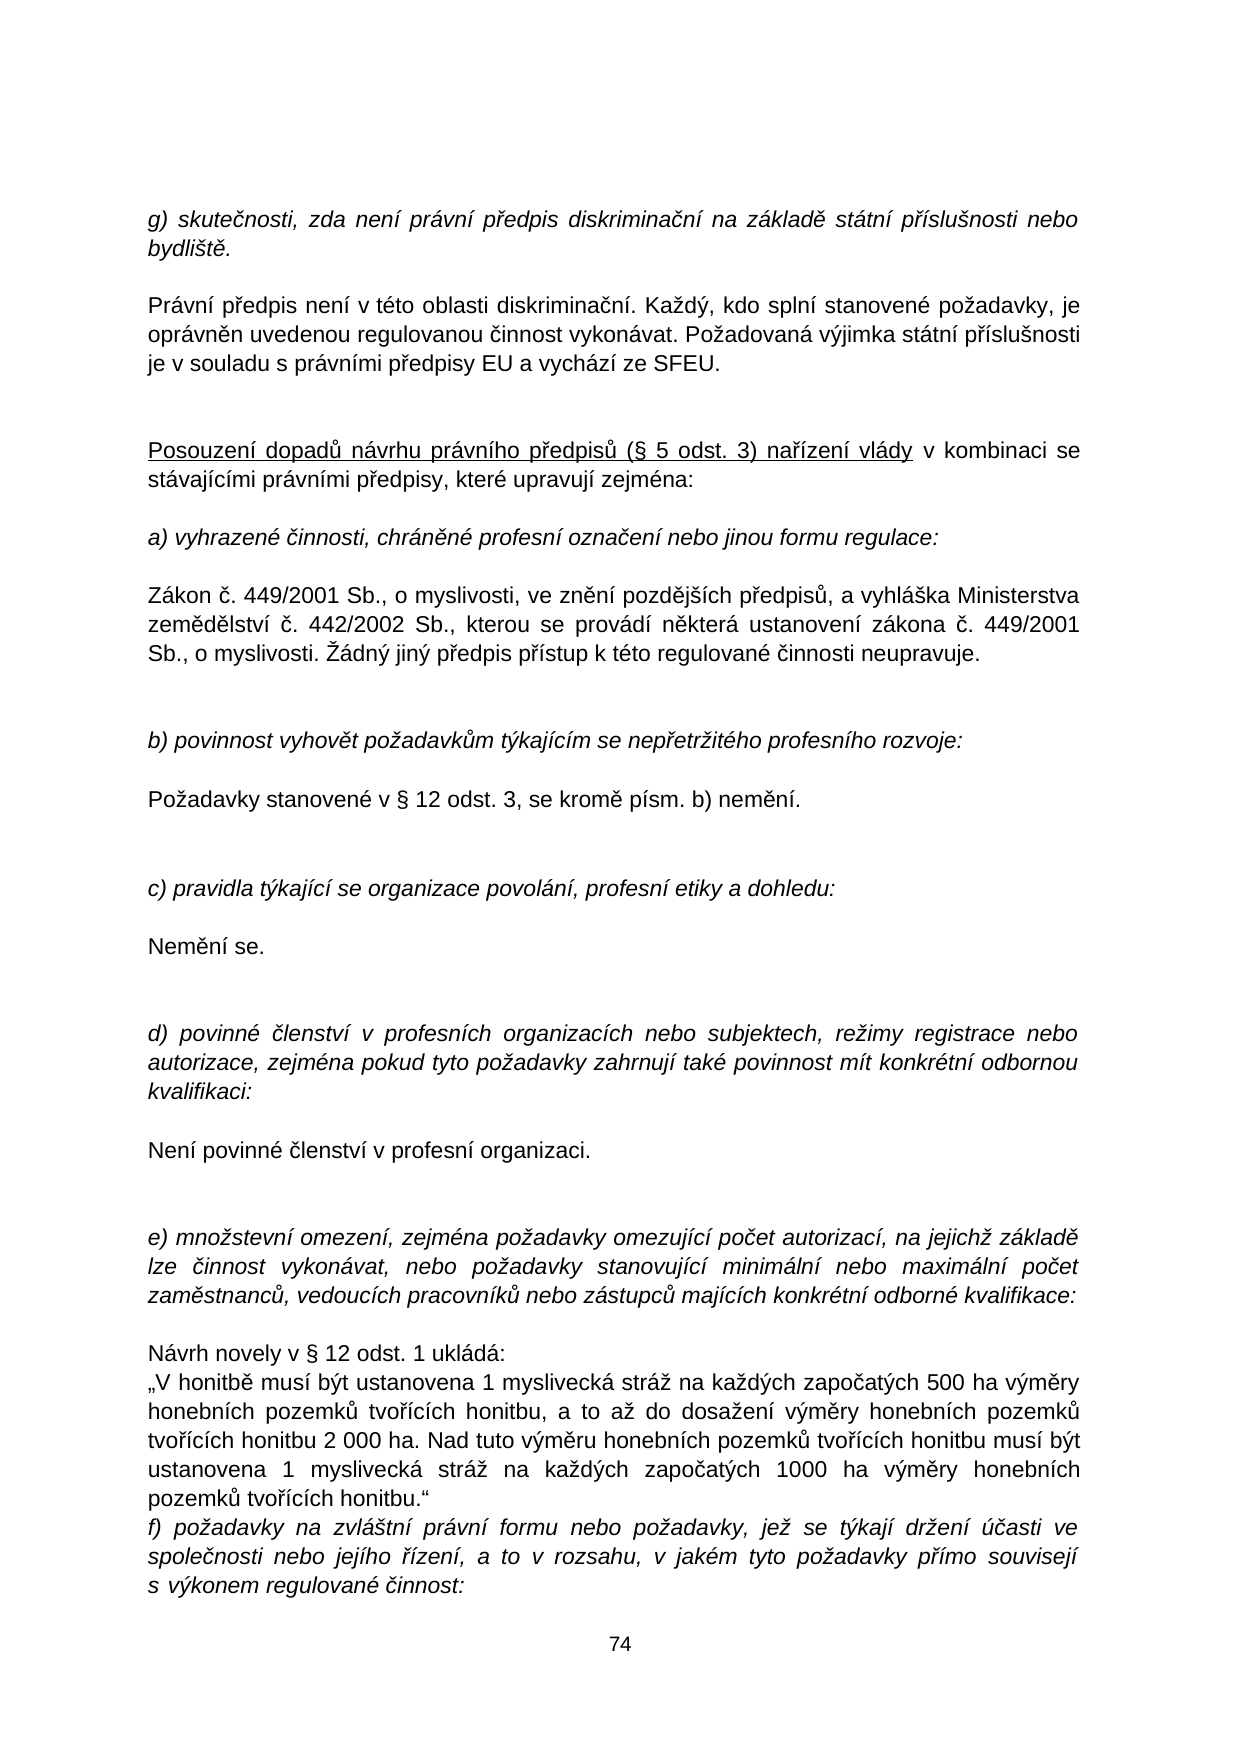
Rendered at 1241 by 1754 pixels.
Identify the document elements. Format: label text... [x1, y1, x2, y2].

text „V honitbě musí být ustanovena 1 myslivecká stráž na každých započatých 500 ha výměry honebních pozemků tvořících honitbu, a to až do dosažení výměry honebních pozemků tvořících honitbu 2 000 ha. Nad tuto výměru honebních pozemků tvořících honitbu musí být ustanovena 1 myslivecká stráž na každých započatých 1000 ha výměry honebních pozemků tvořících honitbu.“ [148, 1369, 1081, 1511]
text g) skutečnosti, zda není právní předpis diskriminační na základě státní příslušnosti nebo bydliště. [148, 206, 1081, 261]
text e) množstevní omezení, zejména požadavky omezující počet autorizací, na jejichž základě lze činnost vykonávat, nebo požadavky stanovující minimální nebo maximální počet zaměstnanců, vedoucích pracovníků nebo zástupců majících konkrétní odborné kvalifikace: [148, 1224, 1081, 1308]
text Požadavky stanovené v § 12 odst. 3, se kromě písm. b) nemění. [148, 786, 1081, 813]
text Návrh novely v § 12 odst. 1 ukládá: [148, 1340, 1081, 1366]
text Posouzení dopadů návrhu právního předpisů (§ 5 odst. 3) nařízení vlády v kombinaci se stávajícími právními předpisy, které upravují zejména: [148, 437, 1081, 492]
text a) vyhrazené činnosti, chráněné profesní označení nebo jinou formu regulace: [148, 524, 1081, 550]
text Zákon č. 449/2001 Sb., o myslivosti, ve znění pozdějších předpisů, a vyhláška Ministerstva zemědělství č. 442/2002 Sb., kterou se provádí některá ustanovení zákona č. 449/2001 Sb., o myslivosti. Žádný jiný předpis přístup k této regulované činnosti neupravuje. [148, 582, 1081, 666]
text Právní předpis není v této oblasti diskriminační. Každý, kdo splní stanovené požadavky, je oprávněn uvedenou regulovanou činnost vykonávat. Požadovaná výjimka státní příslušnosti je v souladu s právními předpisy EU a vychází ze SFEU. [148, 292, 1081, 377]
text c) pravidla týkající se organizace povolání, profesní etiky a dohledu: [148, 875, 1081, 901]
text b) povinnost vyhovět požadavkům týkajícím se nepřetržitého profesního rozvoje: [148, 727, 1081, 753]
text Není povinné členství v profesní organizaci. [148, 1137, 1081, 1164]
text d) povinné členství v profesních organizacích nebo subjektech, režimy registrace nebo autorizace, zejména pokud tyto požadavky zahrnují také povinnost mít konkrétní odbornou kvalifikaci: [148, 1020, 1081, 1104]
text f) požadavky na zvláštní právní formu nebo požadavky, jež se týkají držení účasti ve společnosti nebo jejího řízení, a to v rozsahu, v jakém tyto požadavky přímo souvisejí s výkonem regulované činnost: [148, 1514, 1081, 1598]
text Nemění se. [148, 933, 1081, 959]
